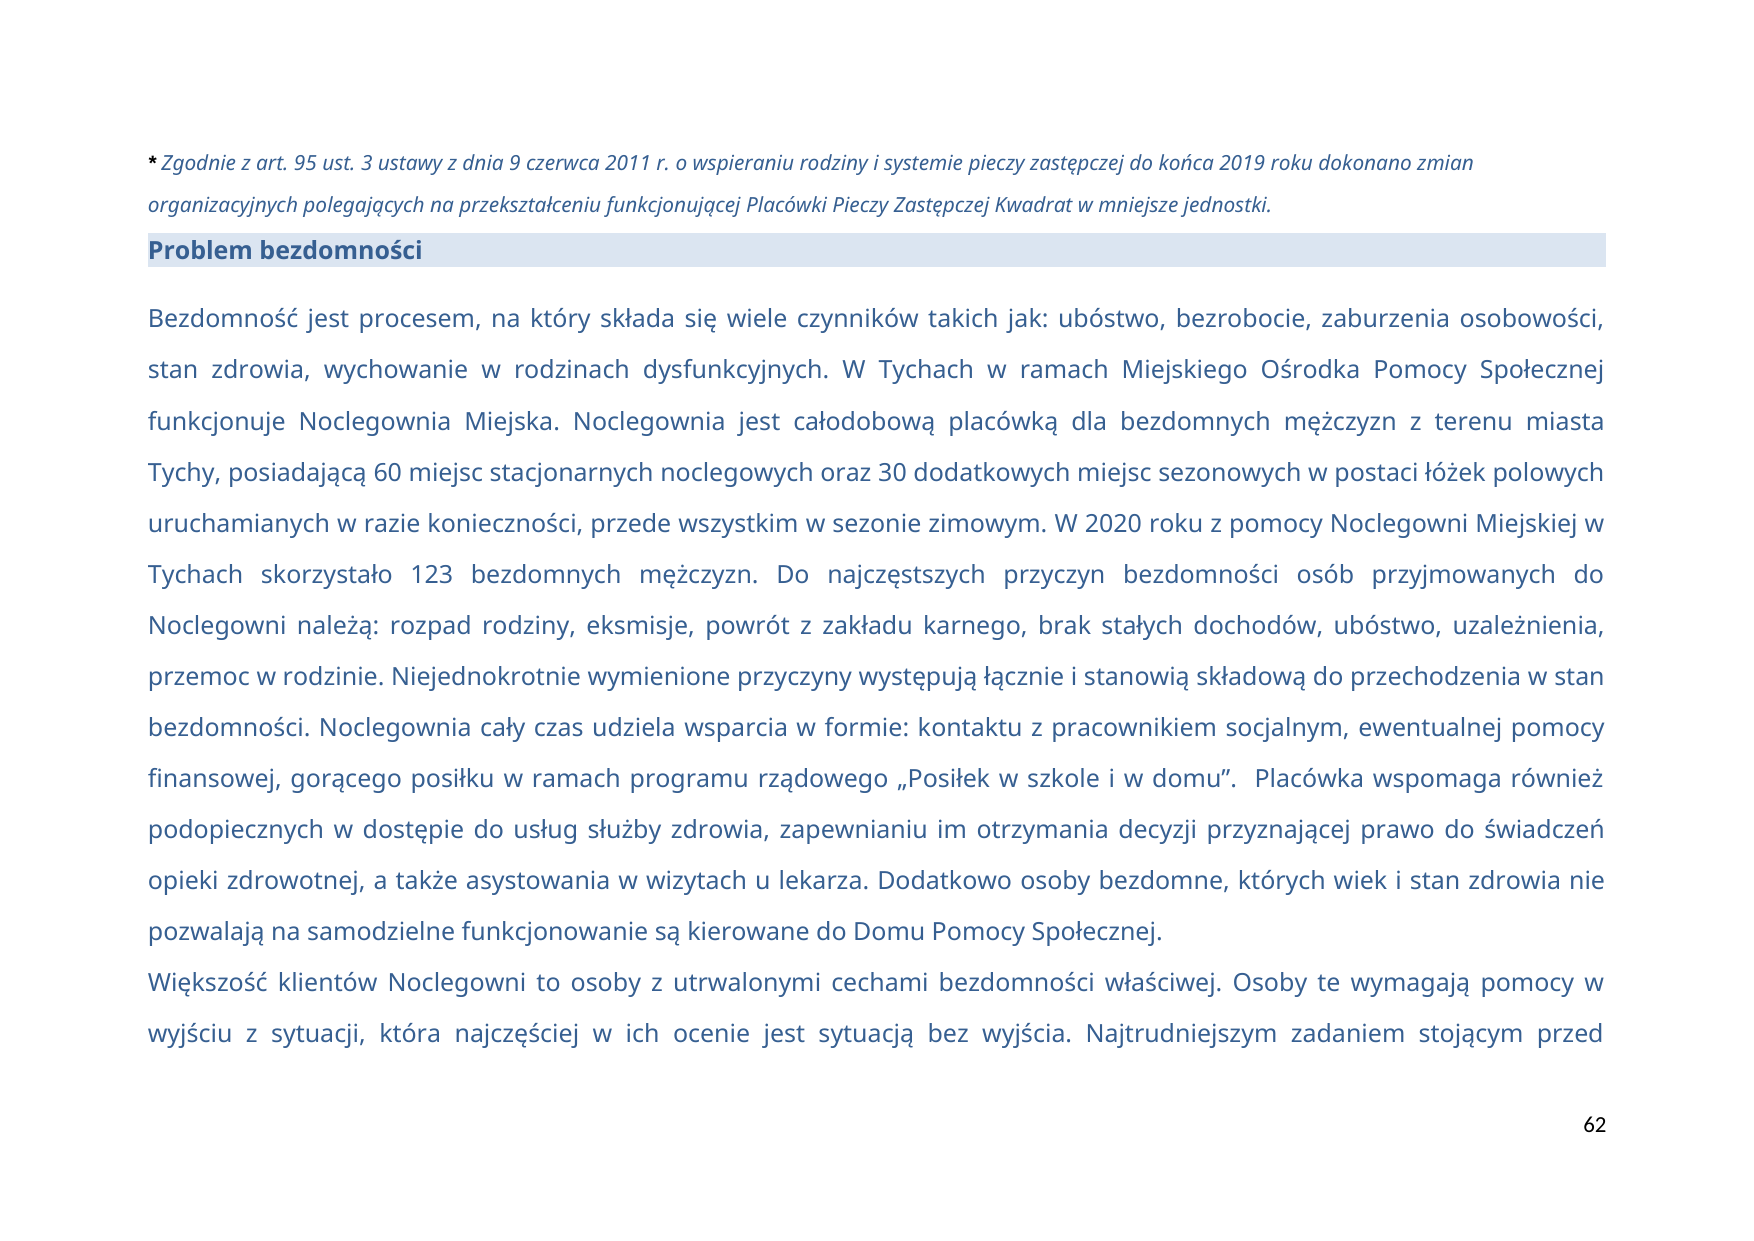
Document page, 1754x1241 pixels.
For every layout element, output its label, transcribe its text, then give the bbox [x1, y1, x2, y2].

text Problem bezdomności [148, 233, 1606, 267]
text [148, 964, 1606, 1050]
text * Zgodnie z art. 95 ust. 3 ustawy z dnia 9 czerwca 2011 r. o wspieraniu rodziny i systemie pieczy zastępczej do końca 2019 roku dokonano zmian organizacyjnych polegających na przekształceniu funkcjonującej Placówki Pieczy Zastępczej Kwadrat w mniejsze jednostki. [148, 148, 1606, 219]
text Bezdomność jest procesem, na który składa się wiele czynników takich jak: ubóstwo, bezrobocie, zaburzenia osobowości, stan zdrowia, wychowanie w rodzinach dysfunkcyjnych. W Tychach w ramach Miejskiego Ośrodka Pomocy Społecznej funkcjonuje Noclegownia Miejska. Noclegownia jest całodobową placówką dla bezdomnych mężczyzn z terenu miasta Tychy, posiadającą 60 miejsc stacjonarnych noclegowych oraz 30 dodatkowych miejsc sezonowych w postaci łóżek polowych uruchamianych w razie konieczności, przede wszystkim w sezonie zimowym. W 2020 roku z pomocy Noclegowni Miejskiej w Tychach skorzystało 123 bezdomnych mężczyzn. Do najczęstszych przyczyn bezdomności osób przyjmowanych do Noclegowni należą: rozpad rodziny, eksmisje, powrót z zakładu karnego, brak stałych dochodów, ubóstwo, uzależnienia, przemoc w rodzinie. Niejednokrotnie wymienione przyczyny występują łącznie i stanowią składową do przechodzenia w stan bezdomności. Noclegownia cały czas udziela wsparcia w formie: kontaktu z pracownikiem socjalnym, ewentualnej pomocy finansowej, gorącego posiłku w ramach programu rządowego „Posiłek w szkole i w domu”. Placówka wspomaga również podopiecznych w dostępie do usług służby zdrowia, zapewnianiu im otrzymania decyzji przyznającej prawo do świadczeń opieki zdrowotnej, a także asystowania w wizytach u lekarza. Dodatkowo osoby bezdomne, których wiek i stan zdrowia nie pozwalają na samodzielne funkcjonowanie są kierowane do Domu Pomocy Społecznej. [148, 301, 1606, 948]
